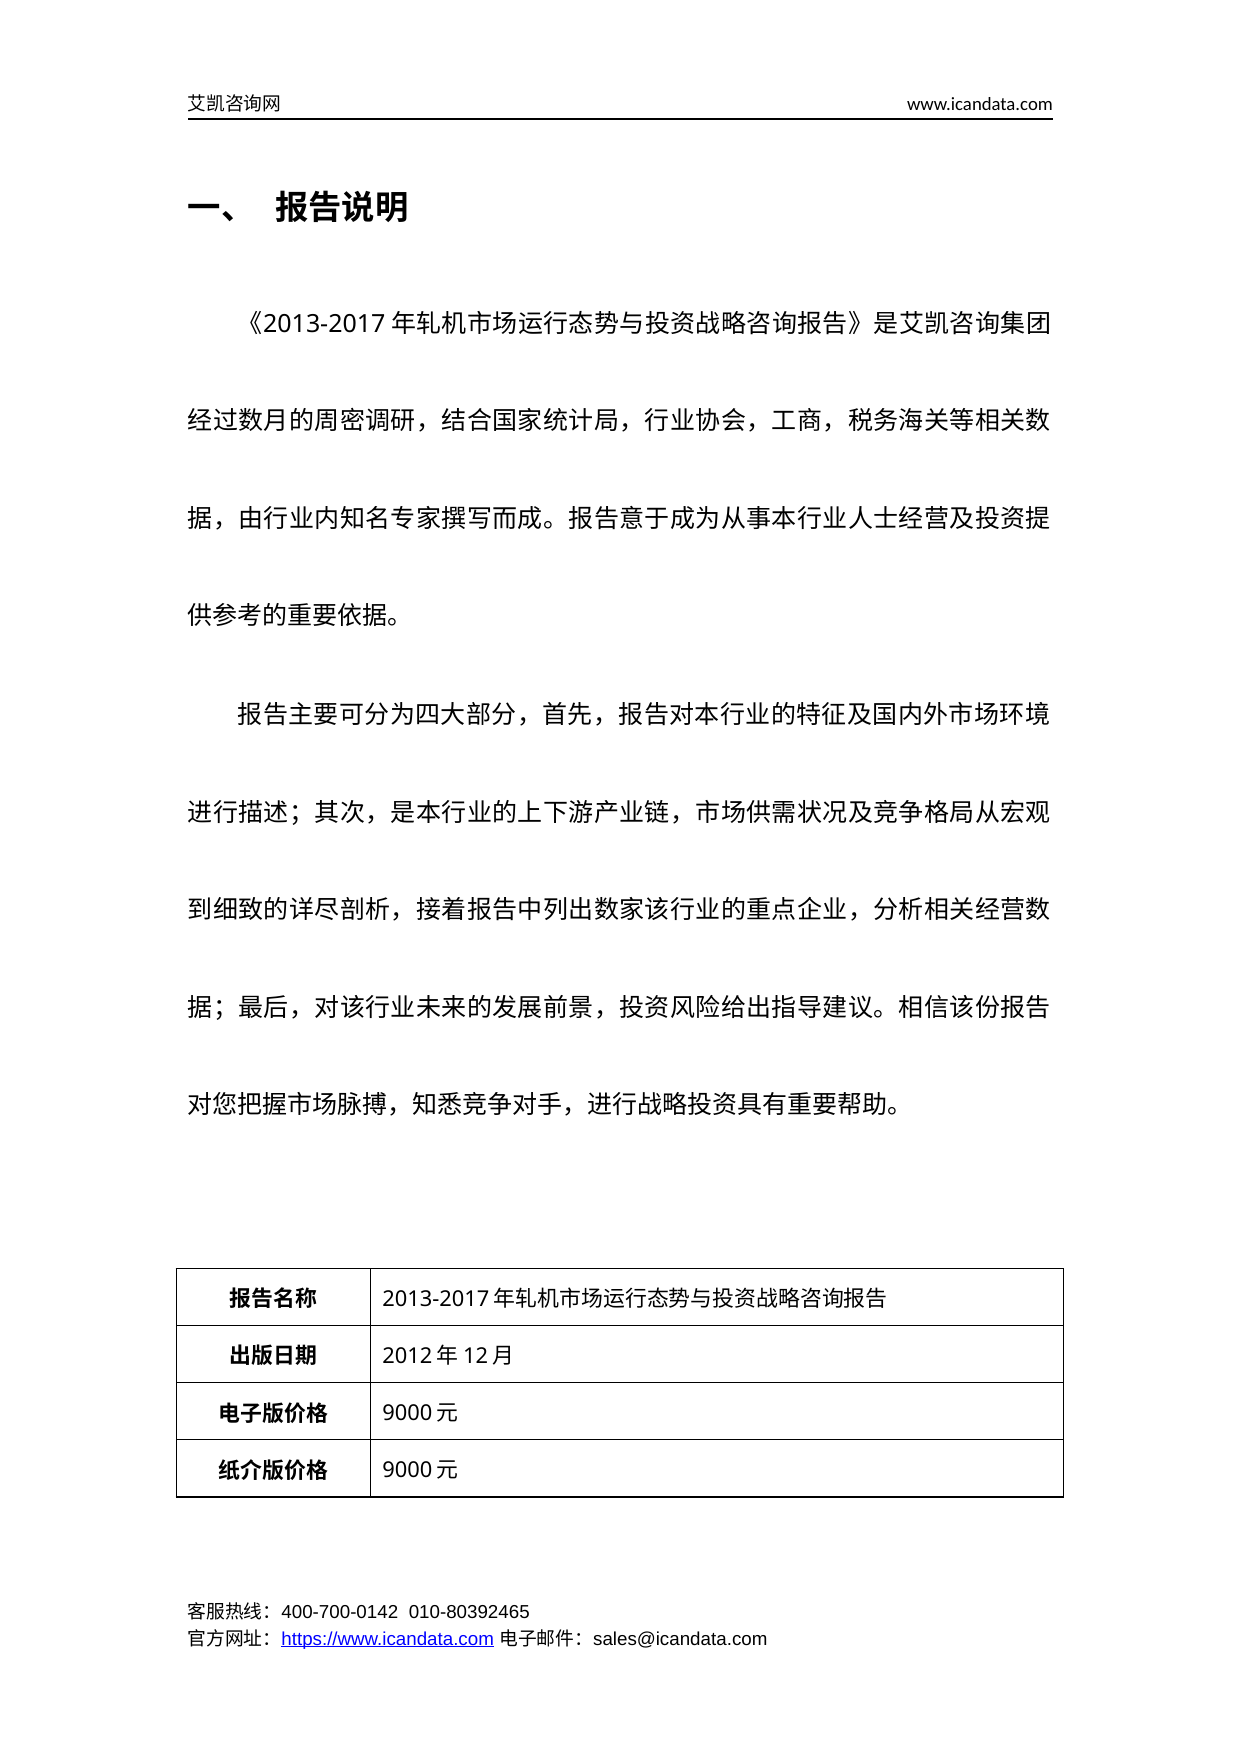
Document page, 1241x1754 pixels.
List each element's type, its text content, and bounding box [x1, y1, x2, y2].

table_cell 9000元 [371, 1383, 1063, 1439]
table_cell 出版日期 [177, 1326, 370, 1382]
table_cell 电子版价格 [177, 1383, 370, 1439]
subtitle 报告说明 [187, 172, 1053, 237]
text 报告主要可分为四大部分，首先，报告对本行业的特征及国内外市场环境进行描述；其次，是本行业的上下游产业链，市场供需状况及竞争格局从宏观到细致的详尽剖析，接着报告中列出数家该行业的重点企业，分析相关经营数据；最后，对该行业未来的发展前景，投资风险给出指导建议。相信该份报告对您把握市场脉搏，知悉竞争对手，进行战略投资具有重要帮助。 [187, 681, 1053, 1136]
table_header 2013-2017年轧机市场运行态势与投资战略咨询报告 [371, 1269, 1063, 1325]
table_cell 2012年12月 [371, 1326, 1063, 1382]
table_cell 纸介版价格 [177, 1440, 370, 1496]
table_header 报告名称 [177, 1269, 370, 1325]
text 《2013-2017年轧机市场运行态势与投资战略咨询报告》是艾凯咨询集团经过数月的周密调研，结合国家统计局，行业协会，工商，税务海关等相关数据，由行业内知名专家撰写而成。报告意于成为从事本行业人士经营及投资提供参考的重要依据。 [187, 289, 1053, 646]
table_cell 9000元 [371, 1440, 1063, 1496]
